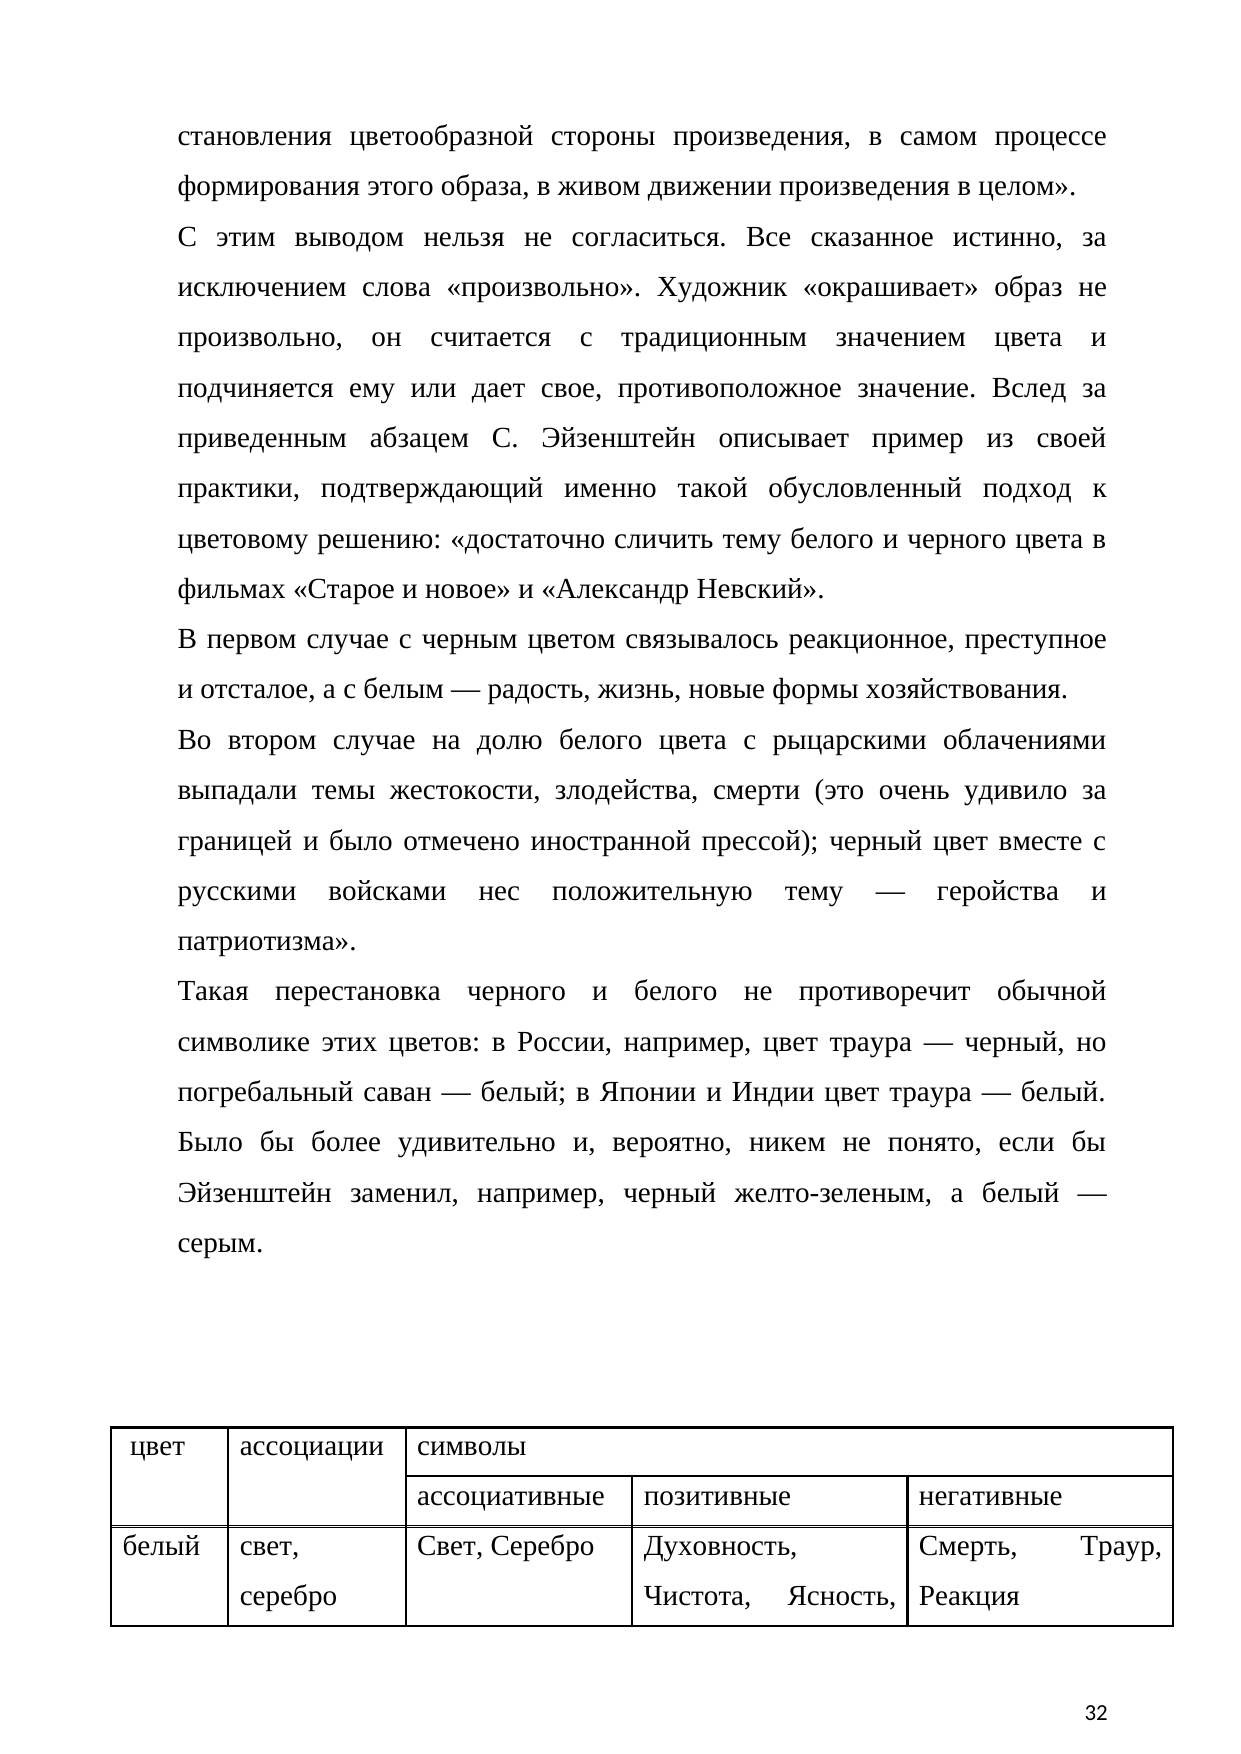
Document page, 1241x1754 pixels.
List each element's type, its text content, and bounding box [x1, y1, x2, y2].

table_cell ассоциативные [407, 1477, 631, 1525]
table_cell негативные [909, 1477, 1172, 1525]
table_cell позитивные [633, 1477, 906, 1525]
table_cell Свет, Серебро [407, 1528, 631, 1625]
table_cell белый [112, 1528, 227, 1625]
table_header символы [407, 1429, 1172, 1475]
table_header ассоциации [229, 1429, 405, 1525]
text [177, 118, 1107, 202]
table_cell свет, серебро [229, 1528, 405, 1625]
text В первом случае с черным цветом связывалось реакционное, преступное и отсталое, а с белым — радость, жизнь, новые формы хозяйствования. [177, 621, 1107, 705]
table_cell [909, 1528, 1172, 1625]
table_header цвет [112, 1429, 227, 1525]
text Такая перестановка черного и белого не противоречит обычной символике этих цветов: в России, например, цвет траура — черный, но погребальный саван — белый; в Японии и Индии цвет траура — белый. Было бы более удивительно и, вероятно, никем не понято, если бы Эйзенштейн заменил, например, черный желто-зеленым, а белый — серым. [177, 973, 1107, 1259]
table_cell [633, 1528, 906, 1625]
text Во втором случае на долю белого цвета с рыцарскими облачениями выпадали темы жестокости, злодейства, смерти (это очень удивило за границей и было отмечено иностранной прессой); черный цвет вместе с русскими войсками нес положительную тему — геройства и патриотизма». [177, 722, 1107, 957]
text С этим выводом нельзя не согласиться. Все сказанное истинно, за исключением слова «произвольно». Художник «окрашивает» образ не произвольно, он считается с традиционным значением цвета и подчиняется ему или дает свое, противоположное значение. Вслед за приведенным абзацем С. Эйзенштейн описывает пример из своей практики, подтверждающий именно такой обусловленный подход к цветовому решению: «достаточно сличить тему белого и черного цвета в фильмах «Старое и новое» и «Александр Невский». [177, 219, 1107, 604]
